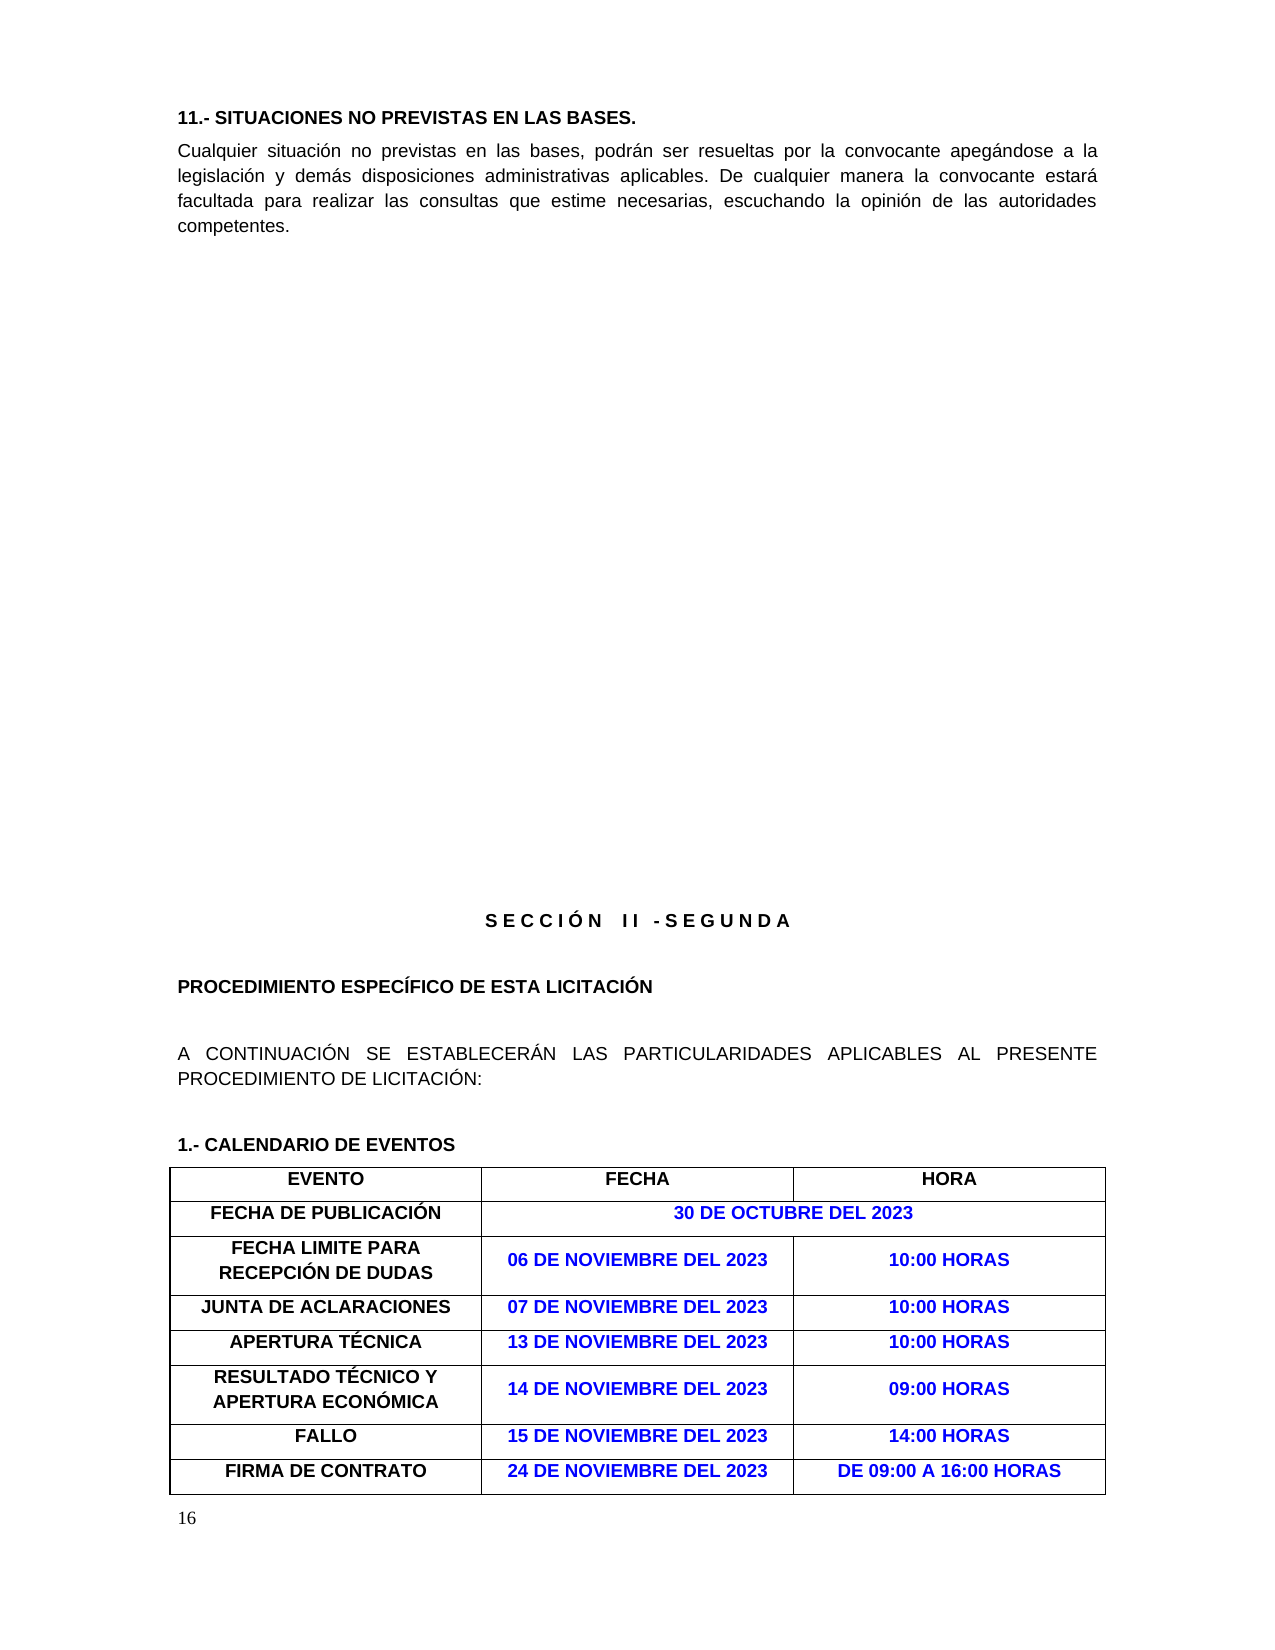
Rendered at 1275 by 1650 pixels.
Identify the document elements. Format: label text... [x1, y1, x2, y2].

table_cell 10:00 HORAS [794, 1331, 1105, 1365]
text PROCEDIMIENTO ESPECÍFICO DE ESTA LICITACIÓN [177, 976, 1098, 998]
table_cell 14:00 HORAS [794, 1425, 1105, 1459]
text Cualquier situación no previstas en las bases, podrán ser resueltas por la convocante apegándose a la legislación y demás disposiciones administrativas aplicables. De cualquier manera la convocante estará facultada para realizar las consultas que estime necesarias, escuchando la opinión de las autoridades competentes. [177, 140, 1098, 236]
table_header FECHA [482, 1168, 793, 1201]
text 1.- CALENDARIO DE EVENTOS [177, 1134, 1098, 1155]
table_cell 14 DE NOVIEMBRE DEL 2023 [482, 1366, 793, 1424]
table_cell RESULTADO TÉCNICO Y APERTURA ECONÓMICA [171, 1366, 481, 1424]
text A CONTINUACIÓN SE ESTABLECERÁN LAS PARTICULARIDADES APLICABLES AL PRESENTE PROCEDIMIENTO DE LICITACIÓN: [177, 1043, 1098, 1089]
table_cell 09:00 HORAS [794, 1366, 1105, 1424]
table_cell FALLO [171, 1425, 481, 1459]
table_cell FIRMA DE CONTRATO [171, 1460, 481, 1494]
table_cell FECHA LIMITE PARA RECEPCIÓN DE DUDAS [171, 1237, 481, 1295]
table_cell 13 DE NOVIEMBRE DEL 2023 [482, 1331, 793, 1365]
table_cell DE 09:00 A 16:00 HORAS [794, 1460, 1105, 1494]
table_header EVENTO [171, 1168, 481, 1201]
table_cell 10:00 HORAS [794, 1296, 1105, 1330]
table_cell 06 DE NOVIEMBRE DEL 2023 [482, 1237, 793, 1295]
table_header HORA [794, 1168, 1105, 1201]
table_cell 24 DE NOVIEMBRE DEL 2023 [482, 1460, 793, 1494]
table_cell APERTURA TÉCNICA [171, 1331, 481, 1365]
text S E C C I Ó N I I - S E G U N D A [177, 910, 1098, 932]
table_cell JUNTA DE ACLARACIONES [171, 1296, 481, 1330]
table_cell FECHA DE PUBLICACIÓN [171, 1202, 481, 1236]
table_cell 30 DE OCTUBRE DEL 2023 [482, 1202, 1105, 1236]
table_cell 15 DE NOVIEMBRE DEL 2023 [482, 1425, 793, 1459]
table_cell 07 DE NOVIEMBRE DEL 2023 [482, 1296, 793, 1330]
table_cell 10:00 HORAS [794, 1237, 1105, 1295]
text 11.- SITUACIONES NO PREVISTAS EN LAS BASES. [177, 107, 1098, 128]
